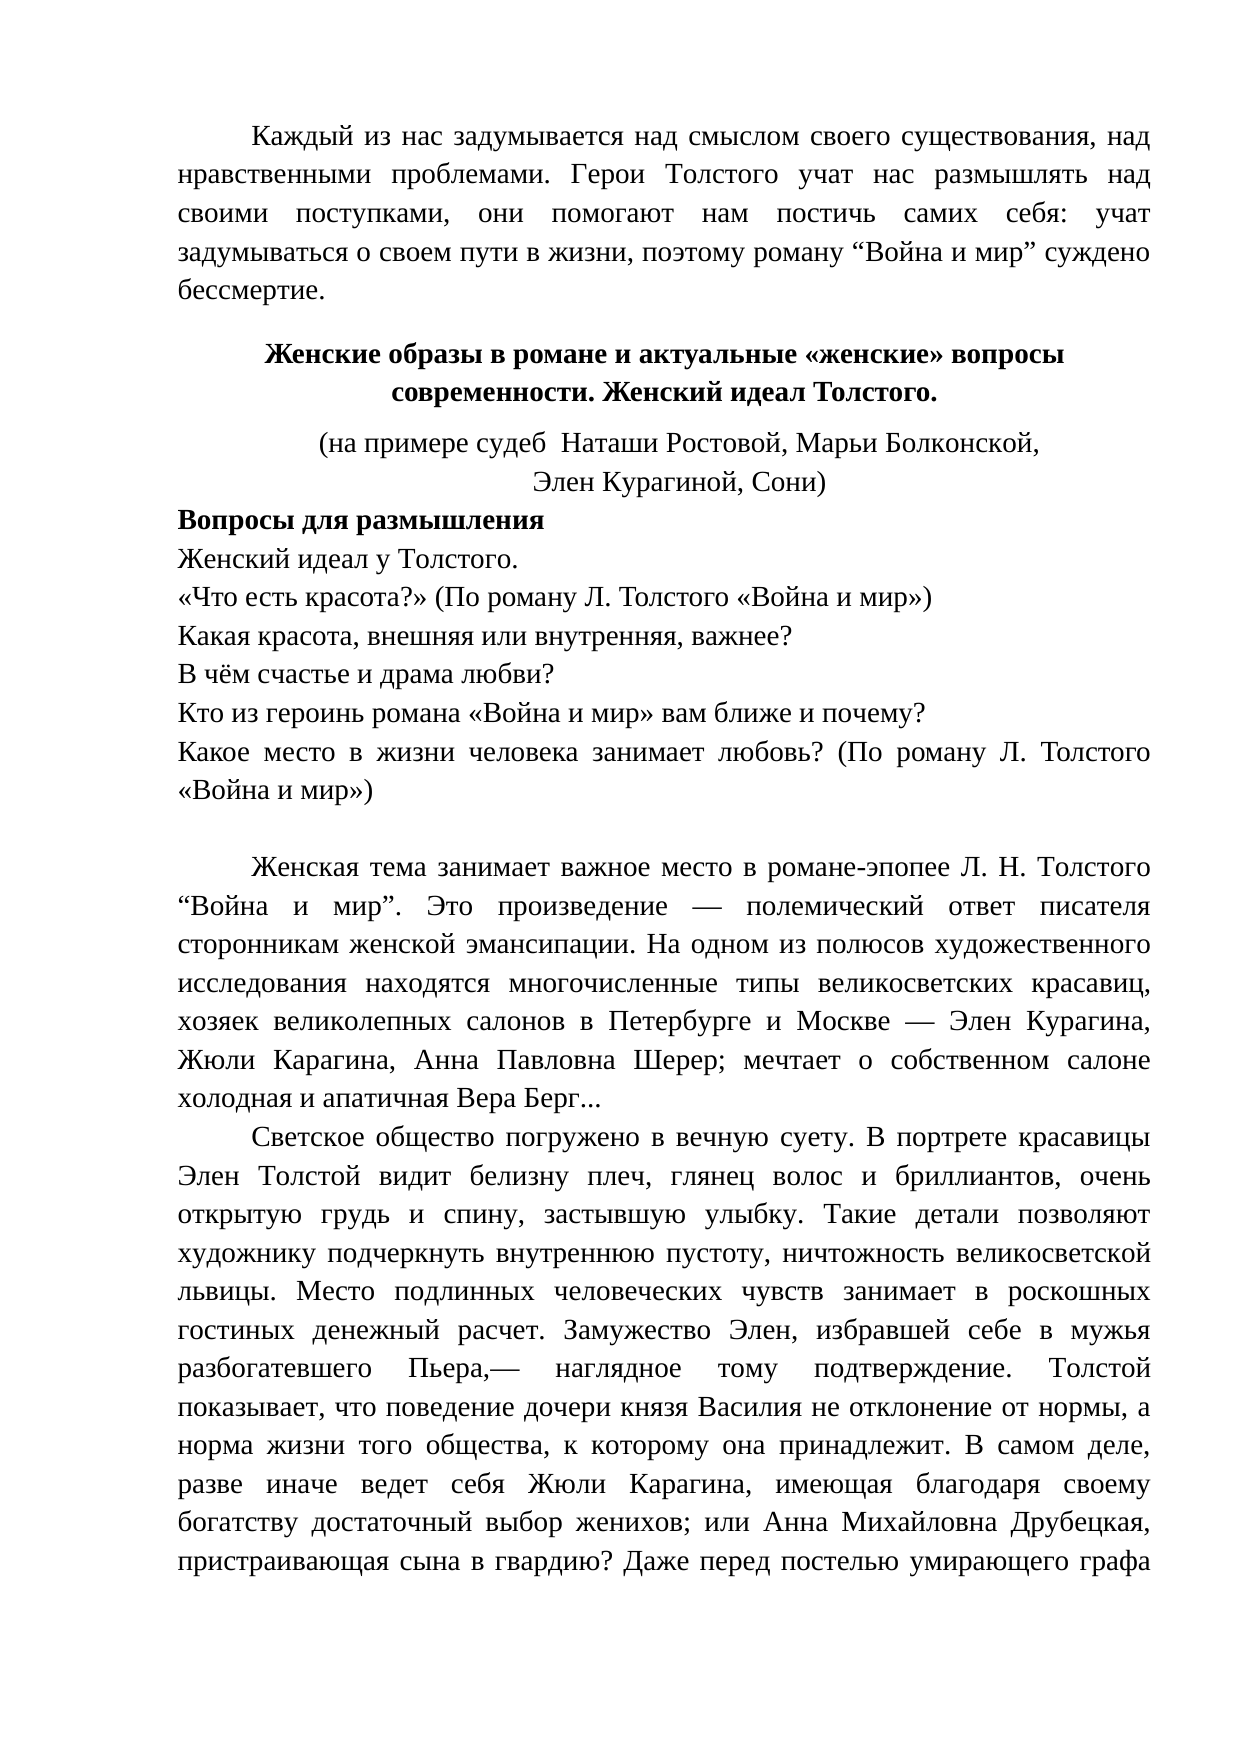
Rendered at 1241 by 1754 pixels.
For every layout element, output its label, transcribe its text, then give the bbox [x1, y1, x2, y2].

text Каждый из нас задумывается над смыслом своего существования, над нравственными проблемами. Герои Толстого учат нас размышлять над своими поступками, они помогают нам постичь самих себя: учат задумываться о своем пути в жизни, поэтому роману “Война и мир” суждено бессмертие. [177, 118, 1152, 306]
text Какая красота, внешняя или внутренняя, важнее? [177, 618, 1152, 652]
subtitle Женские образы в романе и актуальные «женские» вопросы современности. Женский идеал Толстого. [177, 336, 1152, 408]
text Женская тема занимает важное место в романе-эпопее Л. Н. Толстого “Война и мир”. Это произведение — полемический ответ писателя сторонникам женской эмансипации. На одном из полюсов художественного исследования находятся многочисленные типы великосветских красавиц, хозяек великолепных салонов в Петербурге и Москве — Элен Курагина, Жюли Карагина, Анна Павловна Шерер; мечтает о собственном салоне холодная и апатичная Вера Берг... [177, 849, 1152, 1114]
text «Что есть красота?» (По роману Л. Толстого «Война и мир») [177, 579, 1152, 613]
text Кто из героинь романа «Война и мир» вам ближе и почему? [177, 695, 1152, 729]
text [177, 1119, 1152, 1577]
text Вопросы для размышления [177, 502, 1181, 536]
text Элен Курагиной, Сони) [177, 464, 1181, 497]
text Какое место в жизни человека занимает любовь? (По роману Л. Толстого «Война и мир») [177, 734, 1152, 806]
text Женский идеал у Толстого. [177, 541, 1152, 574]
text В чём счастье и драма любви? [177, 657, 1152, 690]
text (на примере судеб Наташи Ростовой, Марьи Болконской, [177, 425, 1181, 459]
